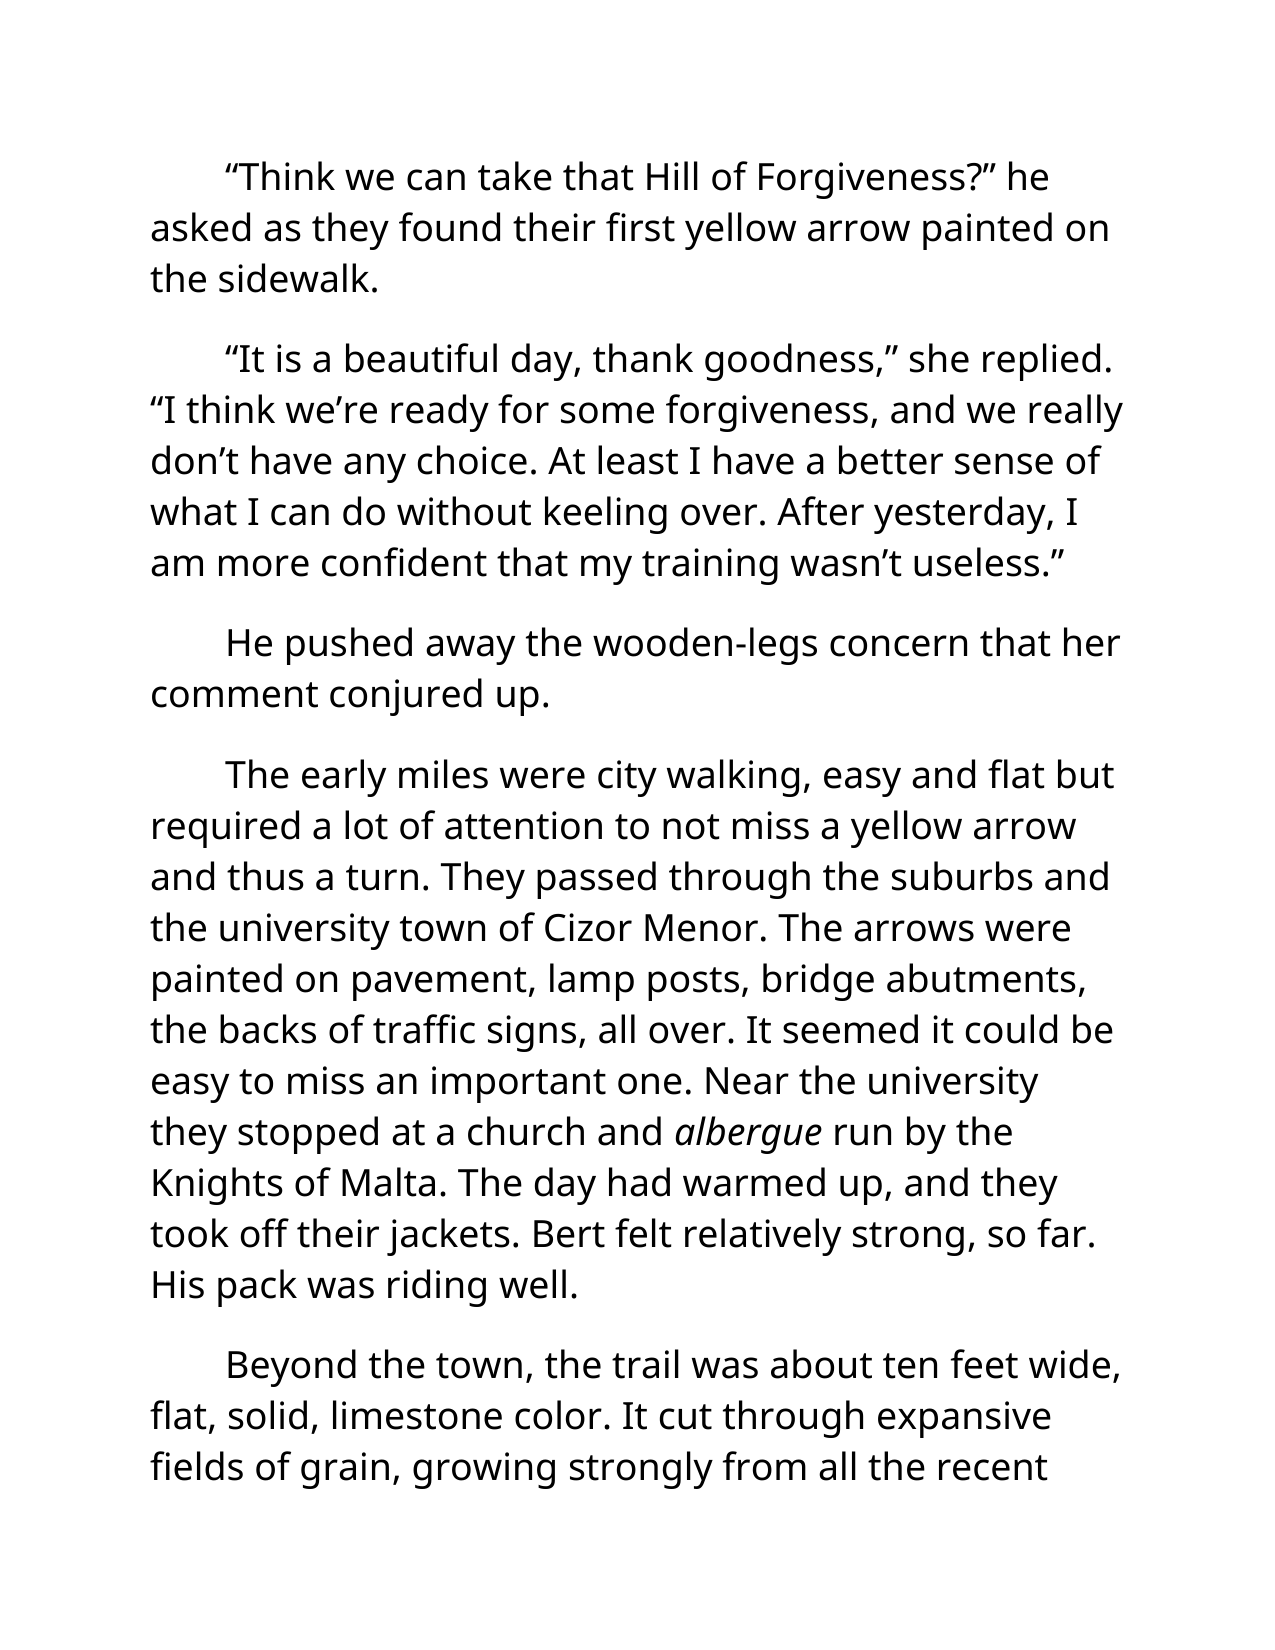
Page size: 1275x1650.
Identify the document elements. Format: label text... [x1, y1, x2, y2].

text The early miles were city walking, easy and flat but required a lot of attention to not miss a yellow arrow and thus a turn. They passed through the suburbs and the university town of Cizor Menor. The arrows were painted on pavement, lamp posts, bridge abutments, the backs of traffic signs, all over. It seemed it could be easy to miss an important one. Near the university they stopped at a church and albergue run by the Knights of Malta. The day had warmed up, and they took off their jackets. Bert felt relatively strong, so far. His pack was riding well. [150, 748, 1125, 1309]
text “Think we can take that Hill of Forgiveness?” he asked as they found their first yellow arrow painted on the sidewalk. [150, 150, 1125, 303]
text “It is a beautiful day, thank goodness,” she replied. “I think we’re ready for some forgiveness, and we really don’t have any choice. At least I have a better sense of what I can do without keeling over. After yesterday, I am more confident that my training wasn’t useless.” [150, 332, 1125, 587]
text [150, 1338, 1125, 1492]
text He pushed away the wooden-legs concern that her comment conjured up. [150, 617, 1125, 719]
